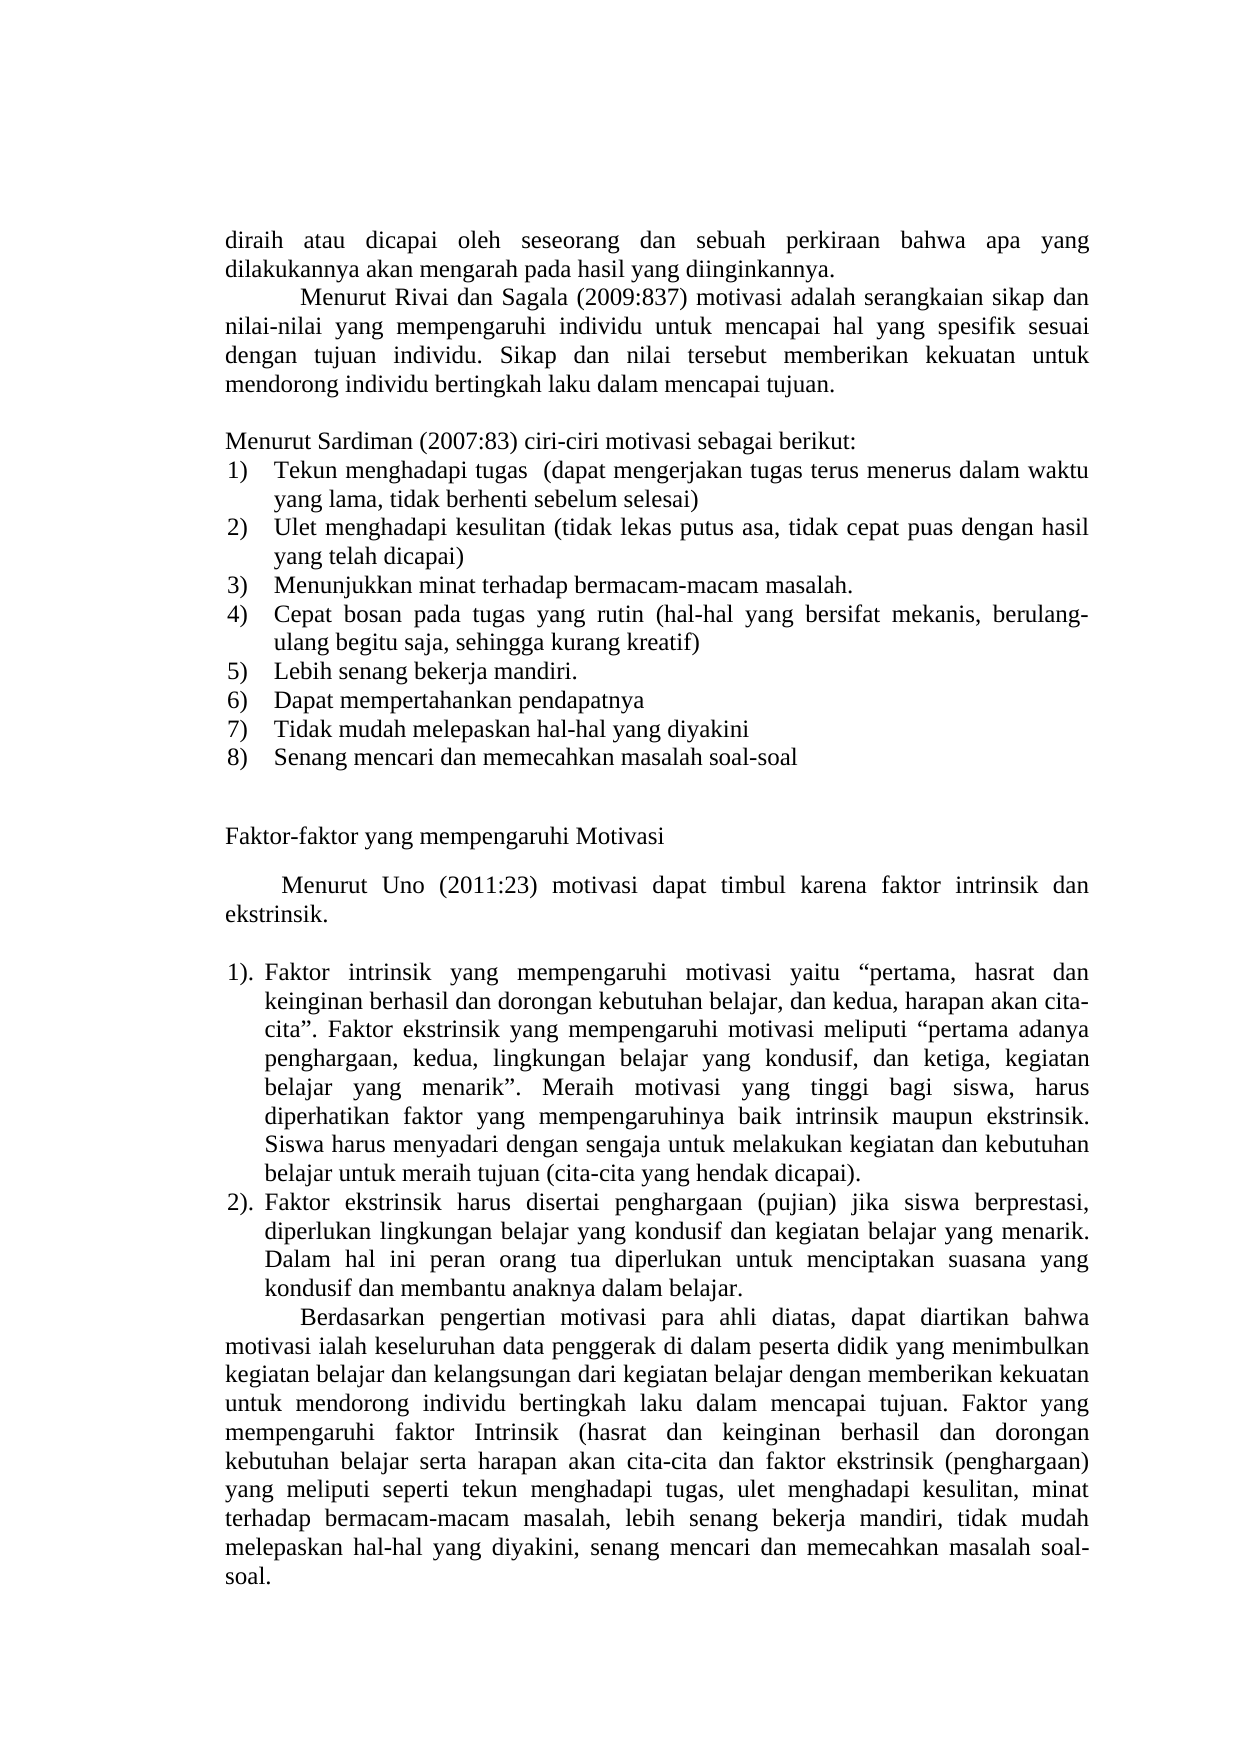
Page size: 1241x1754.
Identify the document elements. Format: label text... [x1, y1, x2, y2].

list Tekun menghadapi tugas (dapat mengerjakan tugas terus menerus dalam waktu yang lama, tidak berhenti sebelum selesai) [227, 455, 1090, 512]
text Faktor-faktor yang mempengaruhi Motivasi [225, 821, 1090, 849]
list Ulet menghadapi kesulitan (tidak lekas putus asa, tidak cepat puas dengan hasil yang telah dicapai) [227, 512, 1090, 570]
list Lebih senang bekerja mandiri. [227, 656, 1090, 685]
list Dapat mempertahankan pendapatnya [227, 685, 1090, 714]
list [225, 225, 1090, 282]
list Senang mencari dan memecahkan masalah soal-soal [227, 742, 1090, 771]
list Berdasarkan pengertian motivasi para ahli diatas, dapat diartikan bahwa motivasi ialah keseluruhan data penggerak di dalam peserta didik yang menimbulkan kegiatan belajar dan kelangsungan dari kegiatan belajar dengan memberikan kekuatan untuk mendorong individu bertingkah laku dalam mencapai tujuan. Faktor yang mempengaruhi faktor Intrinsik (hasrat dan keinginan berhasil dan dorongan kebutuhan belajar serta harapan akan cita-cita dan faktor ekstrinsik (penghargaan) yang meliputi seperti tekun menghadapi tugas, ulet menghadapi kesulitan, minat terhadap bermacam-macam masalah, lebih senang bekerja mandiri, tidak mudah melepaskan hal-hal yang diyakini, senang mencari dan memecahkan masalah soal-soal. [225, 1302, 1090, 1589]
text Menurut Uno (2011:23) motivasi dapat timbul karena faktor intrinsik dan ekstrinsik. [225, 870, 1090, 928]
list Faktor intrinsik yang mempengaruhi motivasi yaitu “pertama, hasrat dan keinginan berhasil dan dorongan kebutuhan belajar, dan kedua, harapan akan cita-cita”. Faktor ekstrinsik yang mempengaruhi motivasi meliputi “pertama adanya penghargaan, kedua, lingkungan belajar yang kondusif, dan ketiga, kegiatan belajar yang menarik”. Meraih motivasi yang tinggi bagi siswa, harus diperhatikan faktor yang mempengaruhinya baik intrinsik maupun ekstrinsik. Siswa harus menyadari dengan sengaja untuk melakukan kegiatan dan kebutuhan belajar untuk meraih tujuan (cita-cita yang hendak dicapai). [227, 957, 1090, 1187]
list Menunjukkan minat terhadap bermacam-macam masalah. [227, 570, 1090, 599]
list Tidak mudah melepaskan hal-hal yang diyakini [227, 714, 1090, 742]
list Menurut Sardiman (2007:83) ciri-ciri motivasi sebagai berikut: [225, 426, 1090, 455]
list Cepat bosan pada tugas yang rutin (hal-hal yang bersifat mekanis, berulang-ulang begitu saja, sehingga kurang kreatif) [227, 599, 1090, 656]
list Menurut Rivai dan Sagala (2009:837) motivasi adalah serangkaian sikap dan nilai-nilai yang mempengaruhi individu untuk mencapai hal yang spesifik sesuai dengan tujuan individu. Sikap dan nilai tersebut memberikan kekuatan untuk mendorong individu bertingkah laku dalam mencapai tujuan. [225, 282, 1090, 397]
list Faktor ekstrinsik harus disertai penghargaan (pujian) jika siswa berprestasi, diperlukan lingkungan belajar yang kondusif dan kegiatan belajar yang menarik. Dalam hal ini peran orang tua diperlukan untuk menciptakan suasana yang kondusif dan membantu anaknya dalam belajar. [227, 1187, 1090, 1302]
